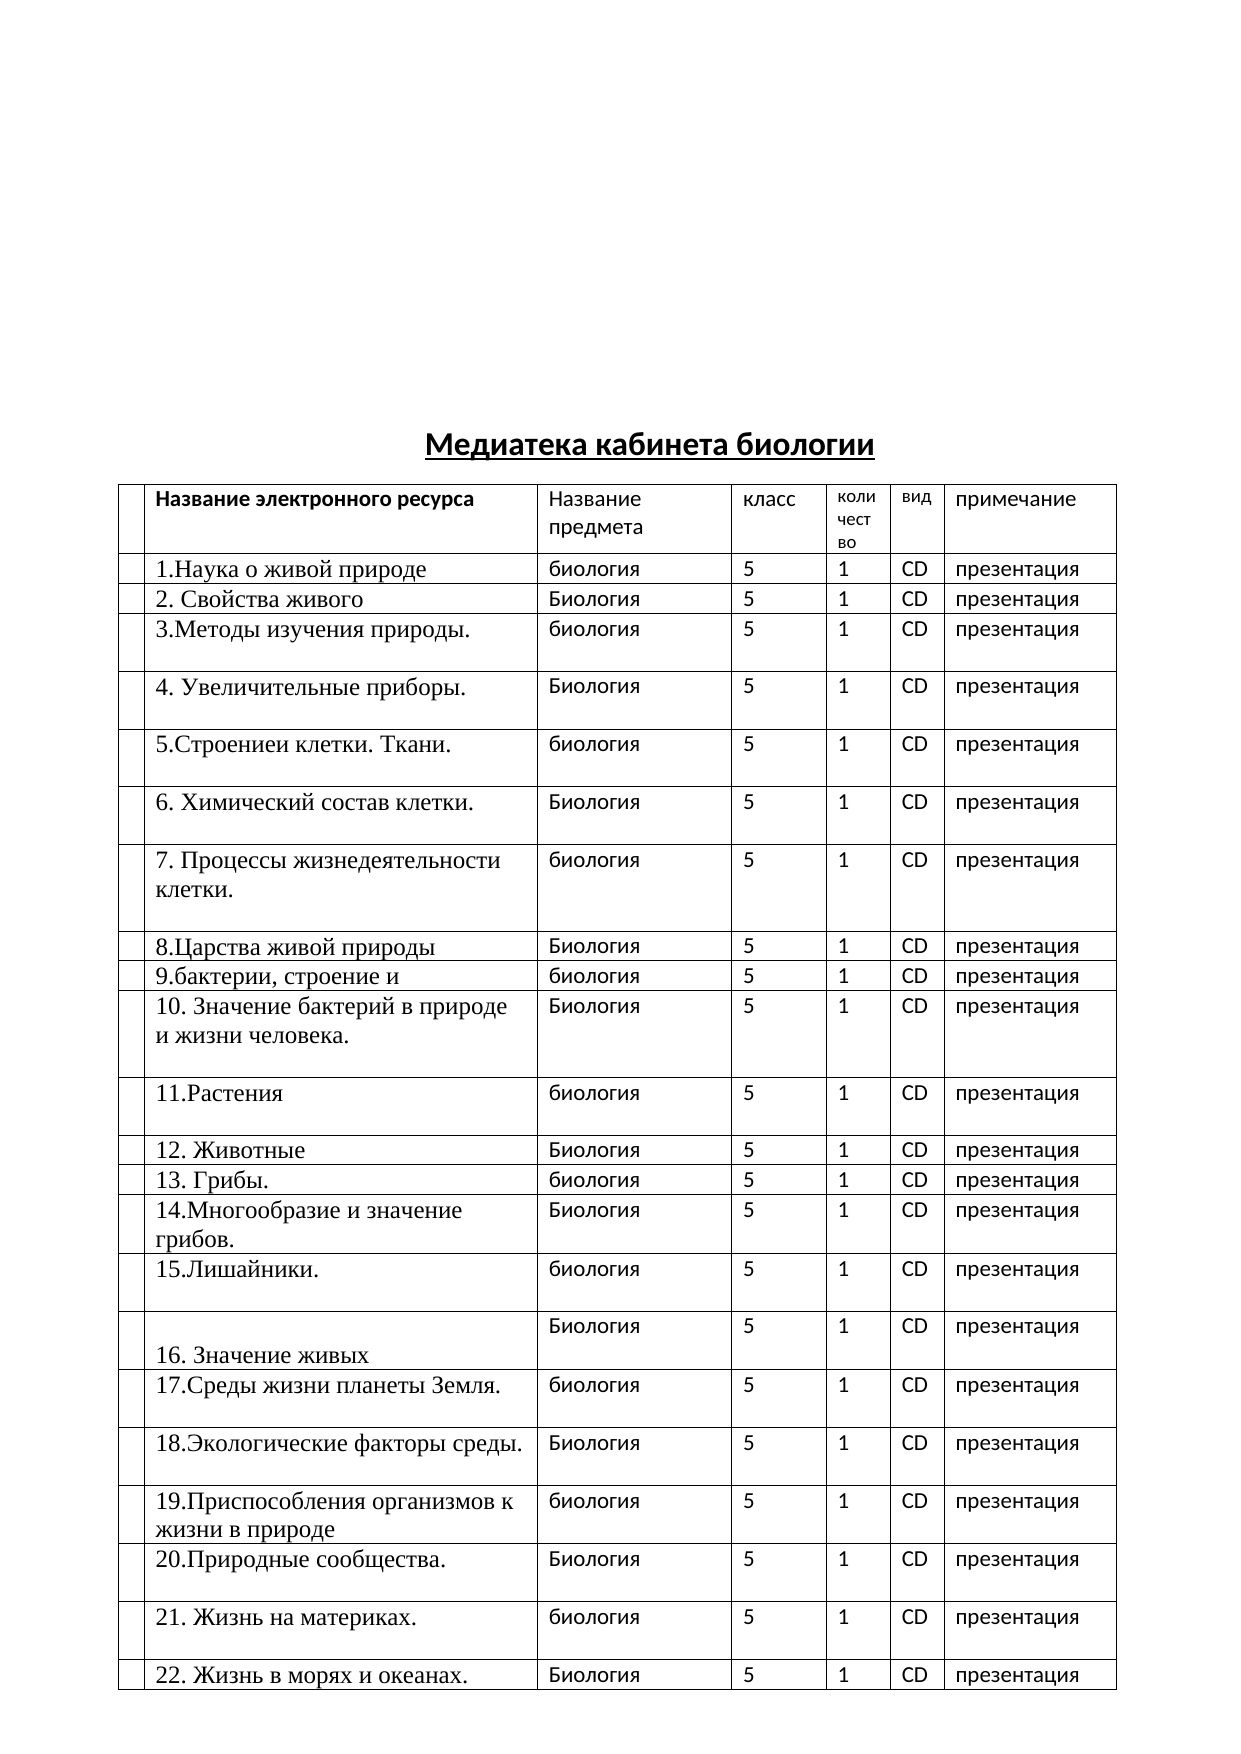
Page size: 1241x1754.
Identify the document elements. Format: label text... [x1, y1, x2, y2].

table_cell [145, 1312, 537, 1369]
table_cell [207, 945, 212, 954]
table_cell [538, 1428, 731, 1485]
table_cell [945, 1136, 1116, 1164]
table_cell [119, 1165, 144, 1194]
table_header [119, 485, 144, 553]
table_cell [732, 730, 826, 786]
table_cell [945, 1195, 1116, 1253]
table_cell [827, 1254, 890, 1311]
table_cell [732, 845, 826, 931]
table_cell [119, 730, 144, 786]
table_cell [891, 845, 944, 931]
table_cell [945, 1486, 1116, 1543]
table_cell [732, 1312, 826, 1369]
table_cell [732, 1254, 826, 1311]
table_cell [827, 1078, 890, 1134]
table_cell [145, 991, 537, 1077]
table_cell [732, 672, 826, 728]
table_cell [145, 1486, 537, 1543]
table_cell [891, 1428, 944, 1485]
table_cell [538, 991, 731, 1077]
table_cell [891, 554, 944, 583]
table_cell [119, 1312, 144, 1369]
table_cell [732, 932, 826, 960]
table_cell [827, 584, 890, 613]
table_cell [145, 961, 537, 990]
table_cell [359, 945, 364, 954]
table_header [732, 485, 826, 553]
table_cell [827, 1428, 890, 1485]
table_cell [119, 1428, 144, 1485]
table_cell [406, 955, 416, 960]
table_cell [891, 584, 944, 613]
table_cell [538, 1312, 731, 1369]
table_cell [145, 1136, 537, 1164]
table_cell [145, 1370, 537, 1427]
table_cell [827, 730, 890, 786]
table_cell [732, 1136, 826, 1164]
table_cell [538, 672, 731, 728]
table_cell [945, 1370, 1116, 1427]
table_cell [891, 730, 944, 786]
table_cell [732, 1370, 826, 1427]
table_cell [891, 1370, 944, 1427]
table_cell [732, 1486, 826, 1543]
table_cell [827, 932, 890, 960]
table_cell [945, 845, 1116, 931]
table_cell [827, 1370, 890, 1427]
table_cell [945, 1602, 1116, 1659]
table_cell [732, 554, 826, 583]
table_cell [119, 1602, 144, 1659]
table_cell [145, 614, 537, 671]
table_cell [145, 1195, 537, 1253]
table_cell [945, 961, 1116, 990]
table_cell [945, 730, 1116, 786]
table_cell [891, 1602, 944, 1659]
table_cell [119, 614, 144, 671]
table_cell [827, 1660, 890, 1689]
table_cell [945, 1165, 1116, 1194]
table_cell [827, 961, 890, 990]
text Медиатека кабинета биологии [118, 423, 1181, 463]
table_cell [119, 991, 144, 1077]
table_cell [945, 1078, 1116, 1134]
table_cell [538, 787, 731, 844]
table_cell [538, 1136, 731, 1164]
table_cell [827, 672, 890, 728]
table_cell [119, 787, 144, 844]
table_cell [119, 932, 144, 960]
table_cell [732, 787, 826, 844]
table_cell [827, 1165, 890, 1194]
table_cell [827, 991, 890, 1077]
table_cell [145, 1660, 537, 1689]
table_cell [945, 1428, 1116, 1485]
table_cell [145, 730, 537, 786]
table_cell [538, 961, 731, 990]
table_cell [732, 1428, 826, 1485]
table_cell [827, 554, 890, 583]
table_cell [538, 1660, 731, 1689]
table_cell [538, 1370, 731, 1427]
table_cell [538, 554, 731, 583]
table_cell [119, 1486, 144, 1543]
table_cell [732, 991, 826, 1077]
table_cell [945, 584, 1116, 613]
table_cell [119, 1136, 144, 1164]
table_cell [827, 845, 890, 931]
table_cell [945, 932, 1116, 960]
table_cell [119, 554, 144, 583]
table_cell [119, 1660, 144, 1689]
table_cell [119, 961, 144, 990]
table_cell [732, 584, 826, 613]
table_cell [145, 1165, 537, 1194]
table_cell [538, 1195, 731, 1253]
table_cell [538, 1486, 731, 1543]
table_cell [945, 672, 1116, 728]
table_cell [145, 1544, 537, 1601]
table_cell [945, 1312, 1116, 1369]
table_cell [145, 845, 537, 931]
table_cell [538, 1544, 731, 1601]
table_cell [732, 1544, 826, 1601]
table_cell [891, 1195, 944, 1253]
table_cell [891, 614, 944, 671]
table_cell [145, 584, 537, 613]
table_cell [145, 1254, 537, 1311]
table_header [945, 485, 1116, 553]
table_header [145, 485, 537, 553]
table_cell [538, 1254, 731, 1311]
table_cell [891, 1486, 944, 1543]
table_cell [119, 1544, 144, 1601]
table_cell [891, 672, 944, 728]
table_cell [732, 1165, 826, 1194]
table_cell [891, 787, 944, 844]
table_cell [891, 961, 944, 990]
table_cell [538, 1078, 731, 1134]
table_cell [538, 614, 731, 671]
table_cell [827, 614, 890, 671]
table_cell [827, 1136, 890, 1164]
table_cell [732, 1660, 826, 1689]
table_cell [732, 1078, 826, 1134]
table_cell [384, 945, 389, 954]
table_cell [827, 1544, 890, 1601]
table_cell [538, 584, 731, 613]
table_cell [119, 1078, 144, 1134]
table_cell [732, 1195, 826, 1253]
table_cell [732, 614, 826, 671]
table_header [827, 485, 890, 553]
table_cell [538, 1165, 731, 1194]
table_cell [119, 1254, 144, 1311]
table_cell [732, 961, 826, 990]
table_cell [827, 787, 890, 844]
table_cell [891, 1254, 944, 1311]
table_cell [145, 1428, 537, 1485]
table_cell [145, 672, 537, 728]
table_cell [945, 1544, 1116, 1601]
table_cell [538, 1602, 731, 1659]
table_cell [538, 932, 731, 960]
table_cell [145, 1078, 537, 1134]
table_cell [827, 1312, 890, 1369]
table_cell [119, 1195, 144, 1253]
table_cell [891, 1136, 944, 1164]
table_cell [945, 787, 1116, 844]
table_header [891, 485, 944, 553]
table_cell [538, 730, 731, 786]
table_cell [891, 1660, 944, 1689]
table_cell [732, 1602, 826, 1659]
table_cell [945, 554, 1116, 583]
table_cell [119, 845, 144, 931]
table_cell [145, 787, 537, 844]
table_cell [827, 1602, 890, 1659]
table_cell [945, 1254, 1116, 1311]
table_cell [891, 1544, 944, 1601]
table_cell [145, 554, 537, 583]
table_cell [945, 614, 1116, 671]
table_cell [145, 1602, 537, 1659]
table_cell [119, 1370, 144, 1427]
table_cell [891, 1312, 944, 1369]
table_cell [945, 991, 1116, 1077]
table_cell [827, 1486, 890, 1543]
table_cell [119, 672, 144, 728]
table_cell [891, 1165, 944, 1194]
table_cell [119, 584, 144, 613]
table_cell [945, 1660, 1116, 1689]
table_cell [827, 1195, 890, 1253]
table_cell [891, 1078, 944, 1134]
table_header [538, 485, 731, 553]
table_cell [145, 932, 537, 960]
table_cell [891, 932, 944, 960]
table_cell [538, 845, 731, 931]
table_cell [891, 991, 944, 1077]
